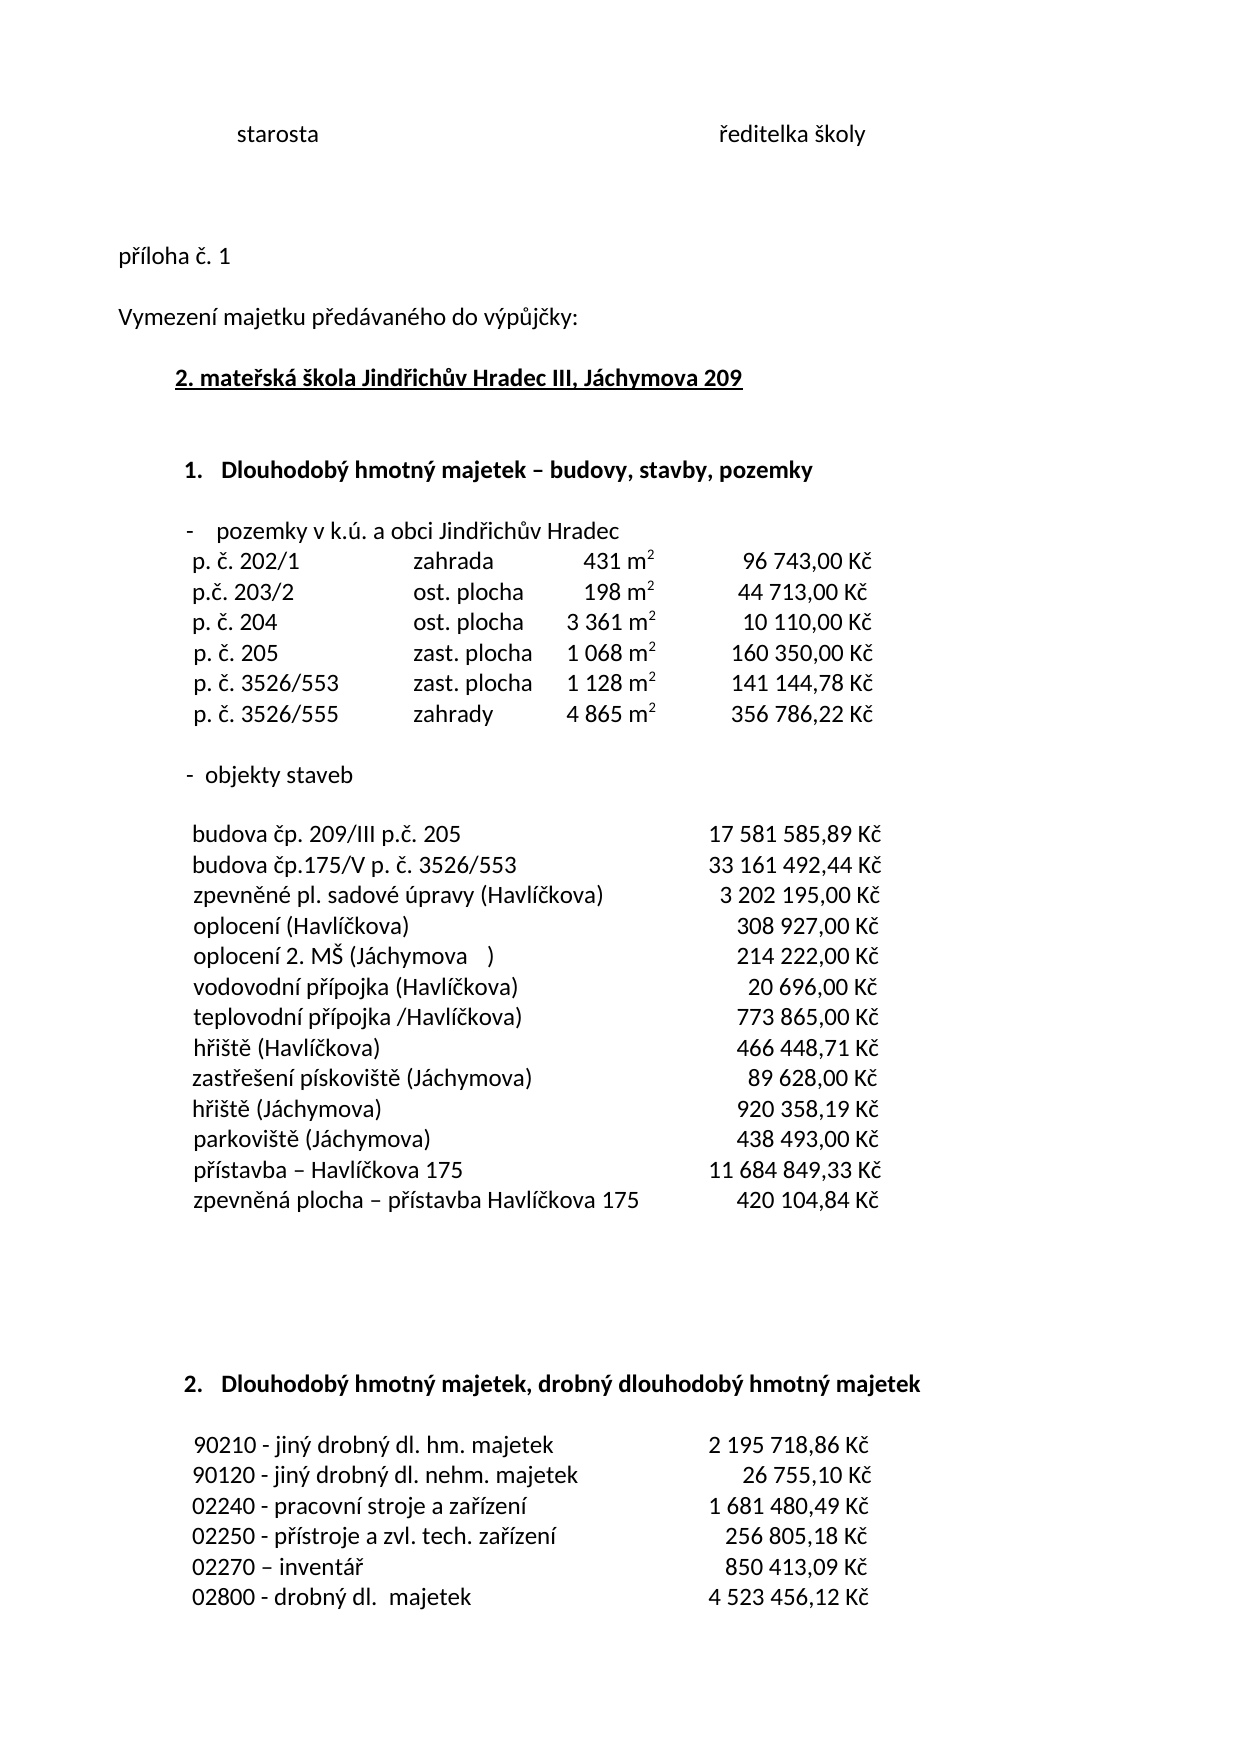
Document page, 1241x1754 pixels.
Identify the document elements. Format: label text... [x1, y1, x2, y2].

text budova čp.175/V p. č. 3526/553 33 161 492,44 Kč [118, 849, 1122, 879]
text p.č. 203/2 ost. plocha 198 m2 44 713,00 Kč [118, 576, 1122, 606]
text hřiště (Havlíčkova) 466 448,71 Kč [193, 1032, 1122, 1062]
text p. č. 202/1 zahrada 431 m2 96 743,00 Kč [118, 545, 1122, 576]
text přístavba – Havlíčkova 175 11 684 849,33 Kč [193, 1154, 1122, 1184]
text 90120 - jiný drobný dl. nehm. majetek 26 755,10 Kč [118, 1459, 1122, 1490]
text 02800 - drobný dl. majetek 4 523 456,12 Kč [118, 1581, 1122, 1612]
list Dlouhodobý hmotný majetek – budovy, stavby, pozemky [184, 454, 1122, 484]
text teplovodní přípojka /Havlíčkova) 773 865,00 Kč [193, 1001, 1122, 1032]
text 90210 - jiný drobný dl. hm. majetek 2 195 718,86 Kč [193, 1429, 1122, 1459]
text p. č. 3526/553 zast. plocha 1 128 m2 141 144,78 Kč [193, 667, 1122, 698]
text Vymezení majetku předávaného do výpůjčky: [118, 301, 1122, 332]
text budova čp. 209/III p.č. 205 17 581 585,89 Kč [118, 818, 1122, 849]
text 02250 - přístroje a zvl. tech. zařízení 256 805,18 Kč [118, 1520, 1122, 1551]
text p. č. 204 ost. plocha 3 361 m2 10 110,00 Kč [118, 606, 1122, 637]
text - objekty staveb [118, 759, 1122, 789]
text - pozemky v k.ú. a obci Jindřichův Hradec [118, 515, 1122, 545]
text příloha č. 1 [118, 240, 1122, 271]
text parkoviště (Jáchymova) 438 493,00 Kč [193, 1123, 1122, 1154]
text oplocení (Havlíčkova) 308 927,00 Kč [193, 910, 1122, 940]
list Dlouhodobý hmotný majetek, drobný dlouhodobý hmotný majetek [184, 1368, 1122, 1398]
text vodovodní přípojka (Havlíčkova) 20 696,00 Kč [193, 971, 1122, 1001]
text starosta ředitelka školy [118, 118, 1122, 149]
text zpevněná plocha – přístavba Havlíčkova 175 420 104,84 Kč [193, 1184, 1122, 1215]
text zastřešení pískoviště (Jáchymova) 89 628,00 Kč [118, 1062, 1122, 1093]
text oplocení 2. MŠ (Jáchymova ) 214 222,00 Kč [193, 940, 1122, 971]
text p. č. 205 zast. plocha 1 068 m2 160 350,00 Kč [193, 637, 1122, 667]
text 2. mateřská škola Jindřichův Hradec III, Jáchymova 209 [118, 362, 1122, 393]
text 02270 – inventář 850 413,09 Kč [118, 1551, 1122, 1581]
text zpevněné pl. sadové úpravy (Havlíčkova) 3 202 195,00 Kč [193, 879, 1122, 910]
text 02240 - pracovní stroje a zařízení 1 681 480,49 Kč [118, 1490, 1122, 1520]
text hřiště (Jáchymova) 920 358,19 Kč [118, 1093, 1122, 1123]
text p. č. 3526/555 zahrady 4 865 m2 356 786,22 Kč [193, 698, 1122, 728]
